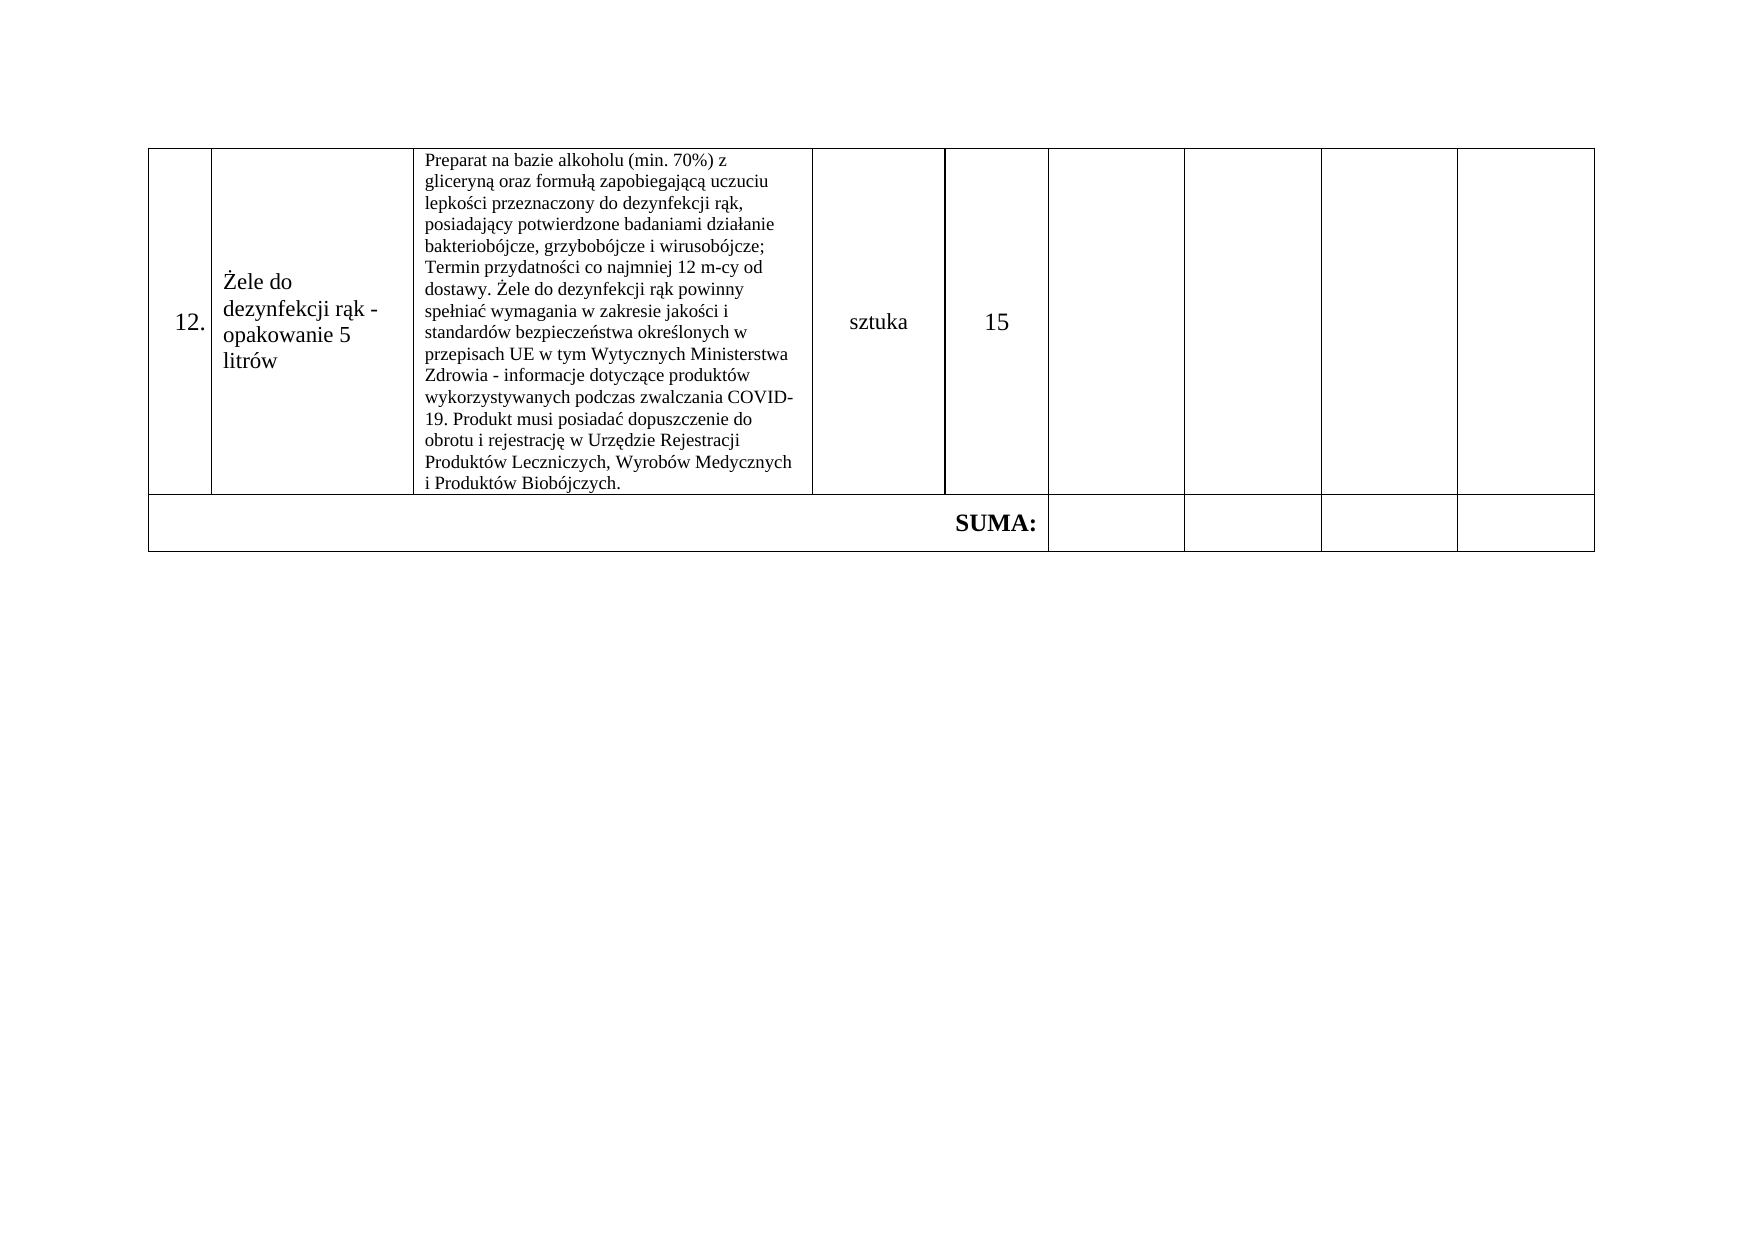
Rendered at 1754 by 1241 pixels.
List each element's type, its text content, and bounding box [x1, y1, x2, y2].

table_cell SUMA: [149, 495, 1048, 551]
table_cell [1049, 495, 1184, 551]
table_cell [1185, 149, 1321, 494]
table_cell [1458, 149, 1594, 494]
table_cell [1458, 495, 1594, 551]
table_cell [1185, 495, 1321, 551]
table_cell Żele do dezynfekcji rąk - opakowanie 5 litrów [212, 149, 413, 494]
table_cell [1322, 149, 1457, 494]
table_cell [1322, 495, 1457, 551]
table_cell Preparat na bazie alkoholu (min. 70%) z gliceryną oraz formułą zapobiegającą uczuciu lepkości przeznaczony do dezynfekcji rąk, posiadający potwierdzone badaniami działanie bakteriobójcze, grzybobójcze i wirusobójcze; Termin przydatności co najmniej 12 m-cy od dostawy. Żele do dezynfekcji rąk powinny spełniać wymagania w zakresie jakości i standardów bezpieczeństwa określonych w przepisach UE w tym Wytycznych Ministerstwa Zdrowia - informacje dotyczące produktów wykorzystywanych podczas zwalczania COVID- 19. Produkt musi posiadać dopuszczenie do obrotu i rejestrację w Urzędzie Rejestracji Produktów Leczniczych, Wyrobów Medycznych i Produktów Biobójczych. [414, 149, 812, 494]
table_cell [1049, 149, 1184, 494]
table_cell [149, 149, 211, 494]
table_cell 15 [946, 149, 1048, 494]
table_cell sztuka [813, 149, 944, 494]
